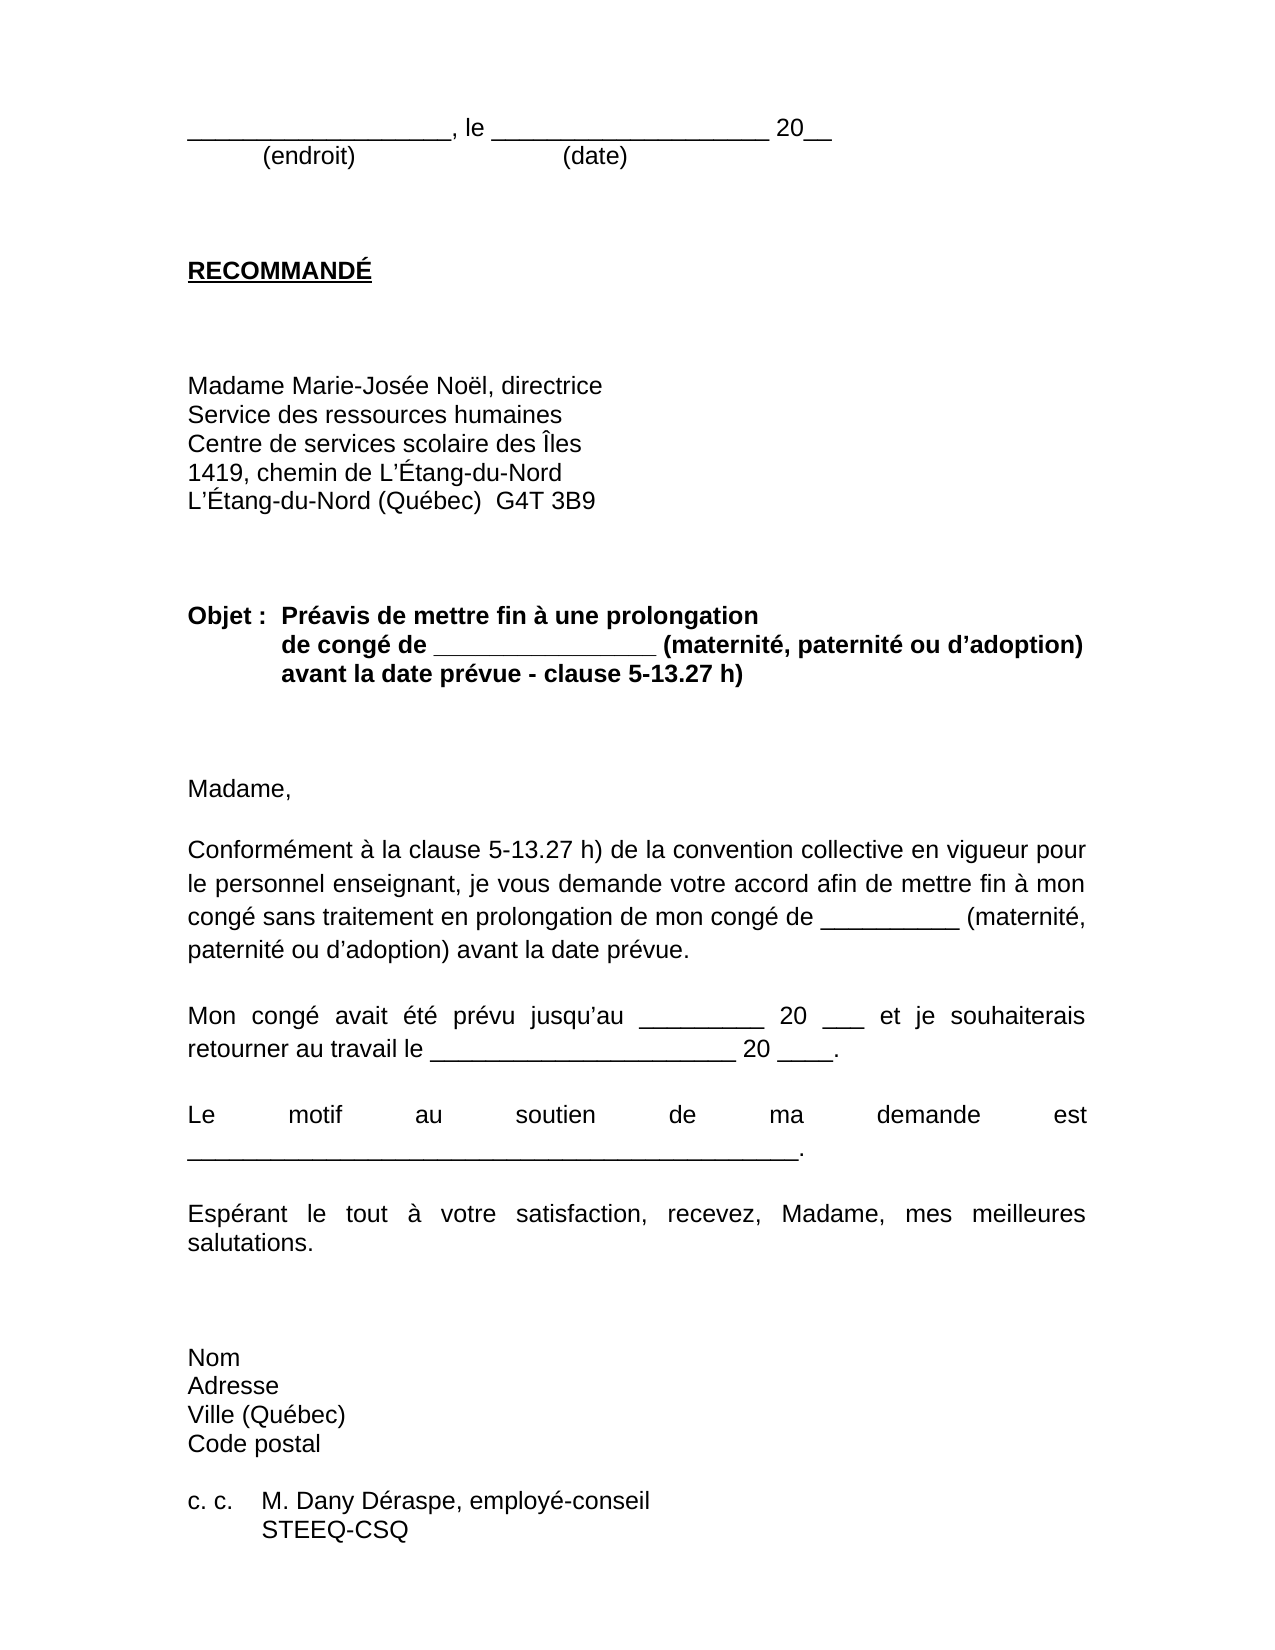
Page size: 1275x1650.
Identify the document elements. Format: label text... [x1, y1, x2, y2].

text Conformément à la clause 5-13.27 h) de la convention collective en vigueur pour le personnel enseignant, je vous demande votre accord afin de mettre fin à mon congé sans traitement en prolongation de mon congé de __________ (maternité, paternité ou d’adoption) avant la date prévue. [187, 836, 1087, 963]
text Service des ressources humaines [187, 400, 1087, 429]
text Ville (Québec) [187, 1400, 1087, 1429]
text L’Étang-du-Nord (Québec) G4T 3B9 [187, 486, 1087, 515]
text Mon congé avait été prévu jusqu’au _________ 20 ___ et je souhaiterais retourner au travail le ______________________ 20 ____. [187, 1001, 1087, 1062]
text c. c. M. Dany Déraspe, employé-conseil [187, 1486, 1087, 1515]
text Code postal [187, 1429, 1087, 1457]
text Adresse [187, 1371, 1087, 1400]
text Le motif au soutien de ma demande est ____________________________________________. [187, 1100, 1087, 1161]
text 1419, chemin de L’Étang-du-Nord [187, 457, 1087, 486]
text avant la date prévue - clause 5-13.27 h) [187, 659, 1087, 687]
text Centre de services scolaire des Îles [187, 429, 1087, 457]
text ___________________, le ____________________ 20__ [187, 112, 1087, 141]
text de congé de ________________ (maternité, paternité ou d’adoption) [187, 630, 1087, 659]
text STEEQ-CSQ [187, 1515, 1087, 1544]
text RECOMMANDÉ [187, 256, 1087, 285]
text Madame Marie-Josée Noël, directrice [187, 371, 1087, 400]
text Espérant le tout à votre satisfaction, recevez, Madame, mes meilleures salutations. [187, 1199, 1087, 1256]
text Madame, [187, 774, 1087, 802]
text (endroit) (date) [187, 141, 1087, 170]
text Nom [187, 1342, 1087, 1371]
text Objet : Préavis de mettre fin à une prolongation [187, 601, 1087, 630]
